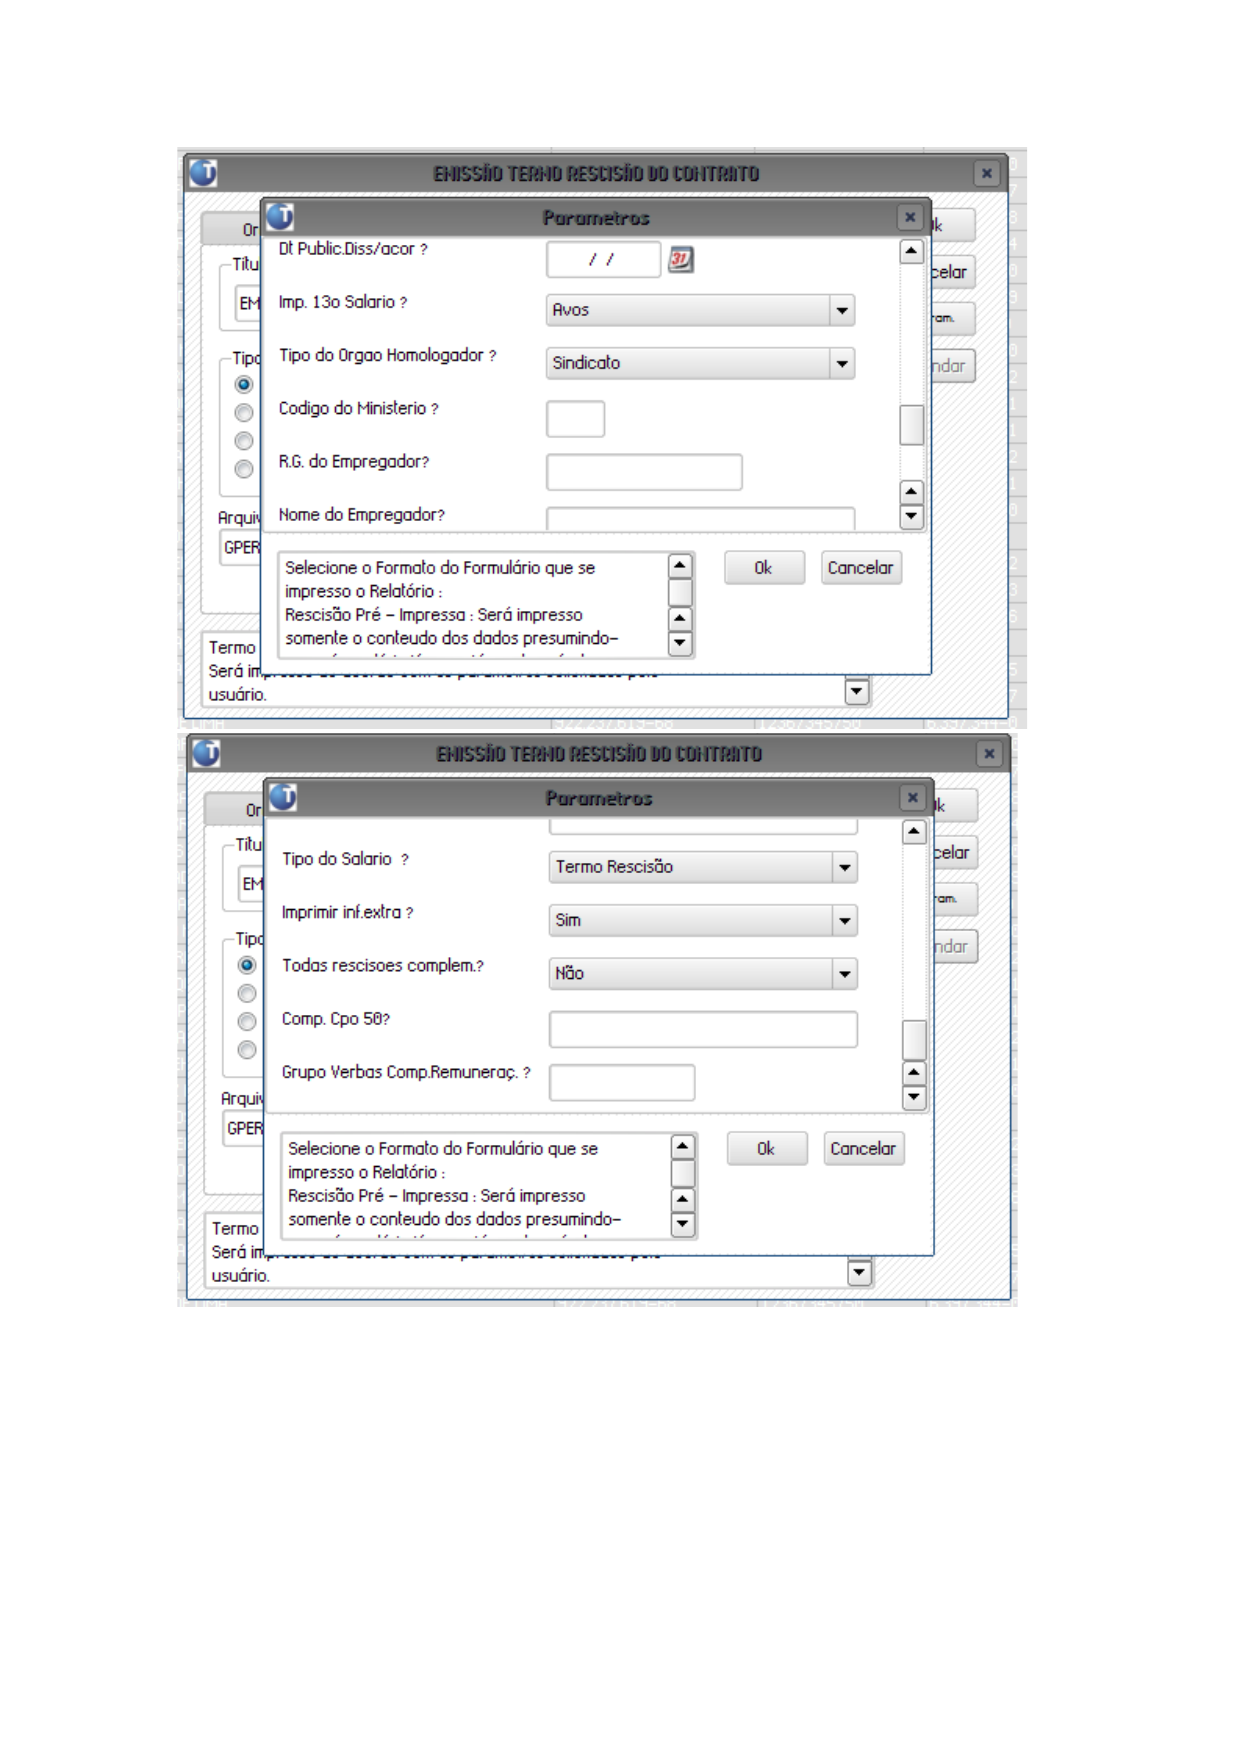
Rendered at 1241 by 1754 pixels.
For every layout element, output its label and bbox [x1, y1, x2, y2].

picture [177, 147, 1028, 729]
picture [177, 733, 1018, 1307]
